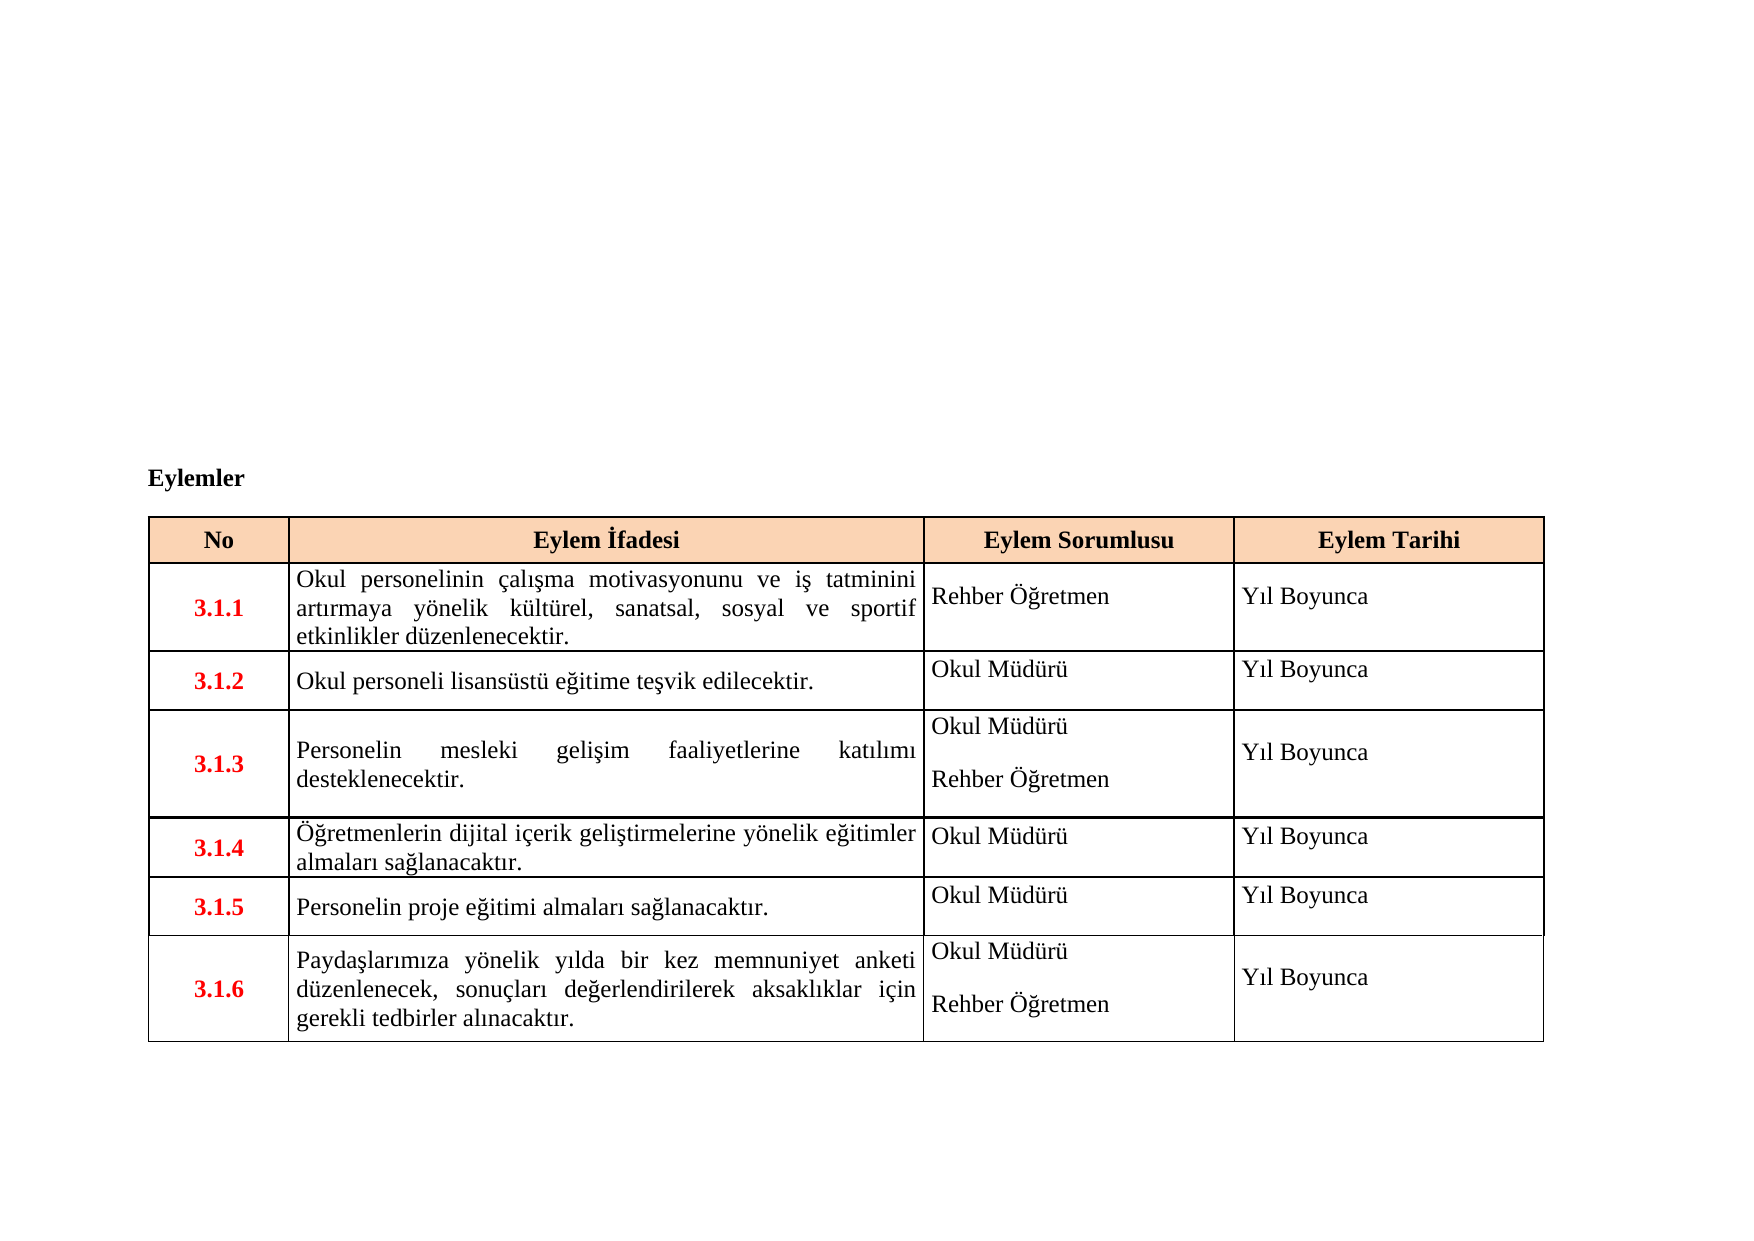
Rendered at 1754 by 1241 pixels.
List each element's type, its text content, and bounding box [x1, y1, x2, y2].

table_header Eylem Sorumlusu [925, 518, 1233, 562]
table_header Eylem İfadesi [290, 518, 923, 562]
table_cell 3.1.1 [150, 564, 288, 650]
text Eylemler [148, 463, 1606, 492]
table_cell Yıl Boyunca [1235, 819, 1543, 876]
table_cell 3.1.3 [150, 711, 288, 816]
table_cell Personelin mesleki gelişim faaliyetlerine katılımı desteklenecektir. [290, 711, 923, 816]
table_cell 3.1.2 [150, 652, 288, 709]
table_cell Okul personelinin çalışma motivasyonunu ve iş tatminini artırmaya yönelik kültürel, sanatsal, sosyal ve sportif etkinlikler düzenlenecektir. [290, 564, 923, 650]
table_cell Okul Müdürü Rehber Öğretmen [924, 936, 1234, 1041]
table_cell Rehber Öğretmen [925, 564, 1233, 650]
table_header Eylem Tarihi [1235, 518, 1543, 562]
table_header No [150, 518, 288, 562]
table_cell Okul Müdürü Rehber Öğretmen [925, 711, 1233, 816]
table_cell Yıl Boyunca [1235, 935, 1543, 1041]
table_cell Okul Müdürü [925, 652, 1233, 709]
table_cell Yıl Boyunca [1235, 652, 1543, 709]
table_cell 3.1.6 [149, 936, 288, 1041]
table_cell Yıl Boyunca [1235, 564, 1543, 650]
table_cell 3.1.4 [150, 819, 288, 876]
table_cell Paydaşlarımıza yönelik yılda bir kez memnuniyet anketi düzenlenecek, sonuçları değerlendirilerek aksaklıklar için gerekli tedbirler alınacaktır. [289, 936, 923, 1041]
table_cell Okul personeli lisansüstü eğitime teşvik edilecektir. [290, 652, 923, 709]
table_cell Okul Müdürü [925, 878, 1233, 935]
table_cell Öğretmenlerin dijital içerik geliştirmelerine yönelik eğitimler almaları sağlanacaktır. [290, 819, 923, 876]
table_cell Yıl Boyunca [1235, 878, 1543, 935]
table_cell Yıl Boyunca [1235, 711, 1543, 816]
table_cell 3.1.5 [150, 878, 288, 935]
table_cell Personelin proje eğitimi almaları sağlanacaktır. [290, 878, 923, 935]
table_cell Okul Müdürü [925, 819, 1233, 876]
